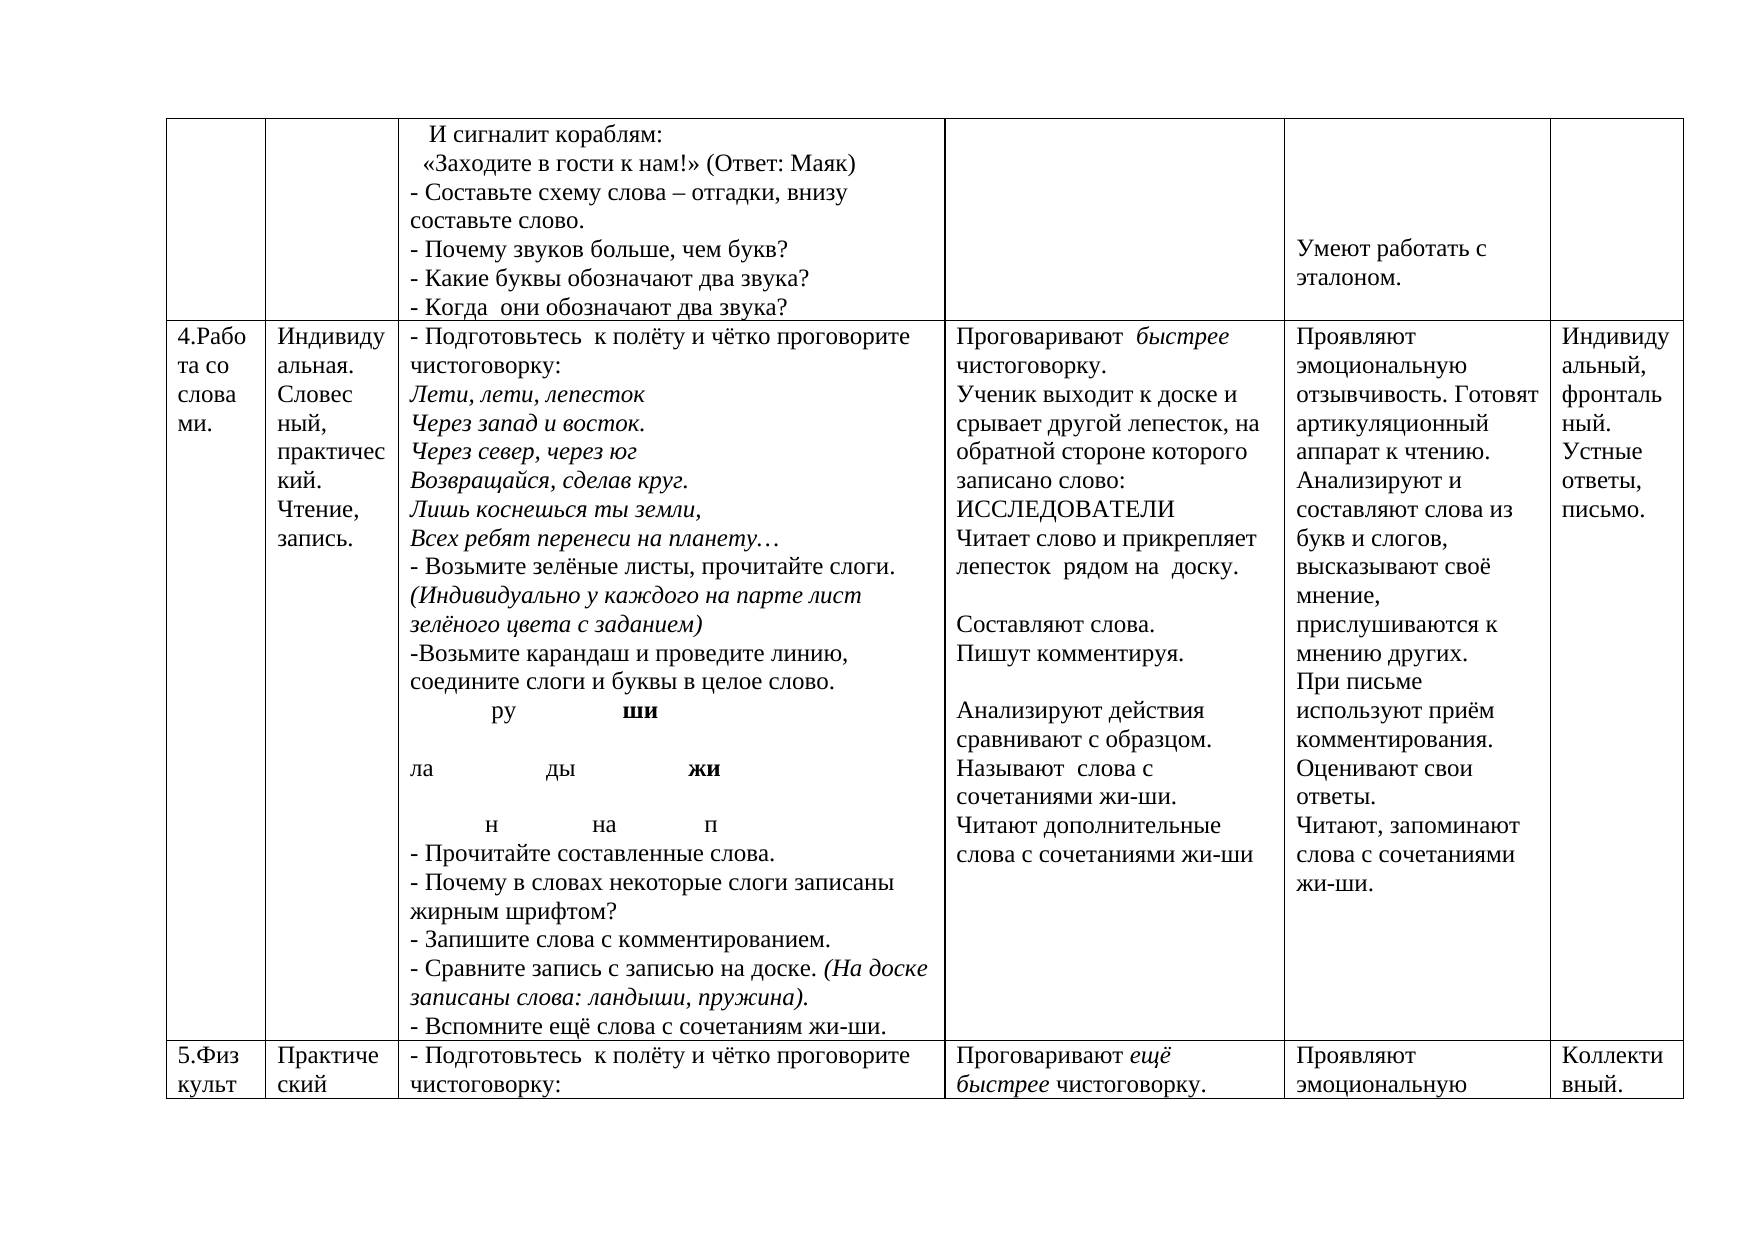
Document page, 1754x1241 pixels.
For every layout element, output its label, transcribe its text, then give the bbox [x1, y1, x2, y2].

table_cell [167, 119, 265, 320]
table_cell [1551, 119, 1683, 320]
table_cell Индивидуальная. Словес ный, практический. Чтение, запись. [266, 321, 398, 1039]
table_cell - Подготовьтесь к полёту и чётко проговорите чистоговорку: Лети, лети, лепесток Через запад и восток. Через север, через юг Возвращайся, сделав круг. Лишь коснешься ты земли, Всех ребят перенеси на планету… - Возьмите зелёные листы, прочитайте слоги. (Индивидуально у каждого на парте лист зелёного цвета с заданием) -Возьмите карандаш и проведите линию, соедините слоги и буквы в целое слово. ру ши ла ды жи н на п - Прочитайте составленные слова. - Почему в словах некоторые слоги записаны жирным шрифтом? - Запишите слова с комментированием. - Сравните запись с записью на доске. (На доске записаны слова: ландыши, пружина). - Вспомните ещё слова с сочетаниям жи-ши. [399, 321, 944, 1039]
table_cell Проявляют эмоциональную отзывчивость. Готовят артикуляционный аппарат к чтению. Анализируют и составляют слова из букв и слогов, высказывают своё мнение, прислушиваются к мнению других. При письме используют приём комментирования. Оценивают свои ответы. Читают, запоминают слова с сочетаниями жи-ши. [1285, 321, 1550, 1039]
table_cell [167, 1041, 265, 1098]
table_cell Проговаривают быстрее чистоговорку. Ученик выходит к доске и срывает другой лепесток, на обратной стороне которого записано слово: ИССЛЕДОВАТЕЛИ Читает слово и прикрепляет лепесток рядом на доску. Составляют слова. Пишут комментируя. Анализируют действия сравнивают с образцом. Называют слова с сочетаниями жи-ши. Читают дополнительные слова с сочетаниями жи-ши [946, 321, 1284, 1039]
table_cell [399, 119, 944, 320]
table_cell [266, 119, 398, 320]
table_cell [399, 1041, 944, 1098]
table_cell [266, 1041, 398, 1098]
table_cell Индивидуальный, фронтальный. Устные ответы, письмо. [1551, 321, 1683, 1039]
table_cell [1285, 119, 1550, 320]
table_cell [1551, 1041, 1683, 1098]
table_cell 4.Работа со слова ми. [167, 321, 265, 1039]
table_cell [946, 1041, 1284, 1098]
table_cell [1285, 1041, 1550, 1098]
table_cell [946, 119, 1284, 320]
